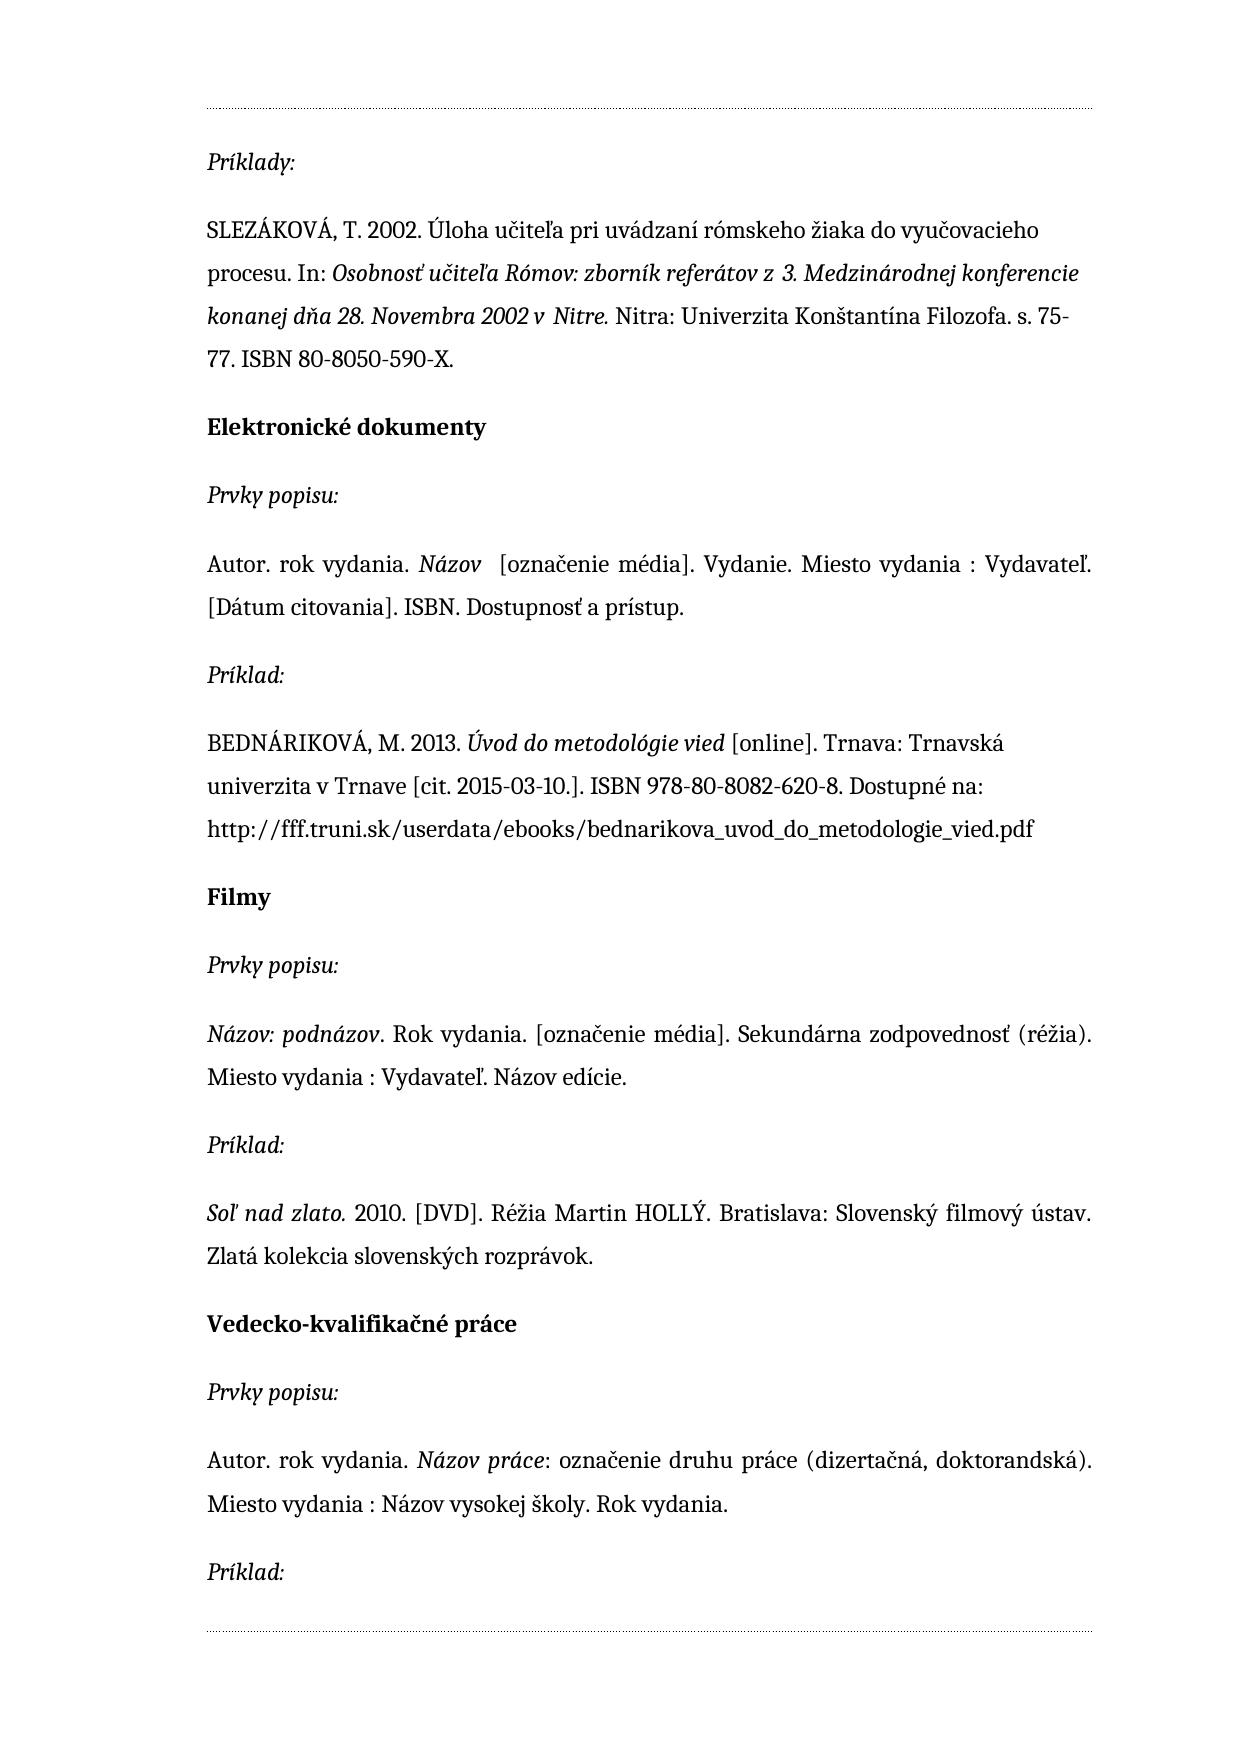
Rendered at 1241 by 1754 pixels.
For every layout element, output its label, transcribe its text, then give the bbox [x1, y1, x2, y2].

text Príklad: [207, 661, 1092, 689]
text Prvky popisu: [207, 1378, 1092, 1407]
text Elektronické dokumenty [207, 413, 1092, 442]
text Príklady: [207, 148, 1092, 176]
text Autor. rok vydania. Názov [označenie média]. Vydanie. Miesto vydania : Vydavateľ. [Dátum citovania]. ISBN. Dostupnosť a prístup. [207, 549, 1092, 621]
text Prvky popisu: [207, 481, 1092, 510]
text BEDNÁRIKOVÁ, M. 2013. Úvod do metodológie vied [online]. Trnava: Trnavská univerzita v Trnave [cit. 2015-03-10.]. ISBN 978-80-8082-620-8. Dostupné na: http://fff.truni.sk/userdata/ebooks/bednarikova_uvod_do_metodologie_vied.pdf [207, 729, 1092, 844]
text Prvky popisu: [207, 951, 1092, 980]
text Príklad: [207, 1558, 1092, 1586]
text Príklad: [207, 1131, 1092, 1159]
text Názov: podnázov. Rok vydania. [označenie média]. Sekundárna zodpovednosť (réžia). Miesto vydania : Vydavateľ. Názov edície. [207, 1019, 1092, 1091]
text Vedecko-kvalifikačné práce [207, 1310, 1092, 1339]
text Autor. rok vydania. Názov práce: označenie druhu práce (dizertačná, doktorandská). Miesto vydania : Názov vysokej školy. Rok vydania. [207, 1446, 1092, 1518]
text SLEZÁKOVÁ, T. 2002. Úloha učiteľa pri uvádzaní rómskeho žiaka do vyučovacieho procesu. In: Osobnosť učiteľa Rómov: zborník referátov z 3. Medzinárodnej konferencie konanej dňa 28. Novembra 2002 v Nitre. Nitra: Univerzita Konštantína Filozofa. s. 75-77. ISBN 80-8050-590-X. [207, 216, 1092, 374]
text Soľ nad zlato. 2010. [DVD]. Réžia Martin HOLLÝ. Bratislava: Slovenský filmový ústav. Zlatá kolekcia slovenských rozprávok. [207, 1199, 1092, 1271]
text Filmy [207, 883, 1092, 912]
